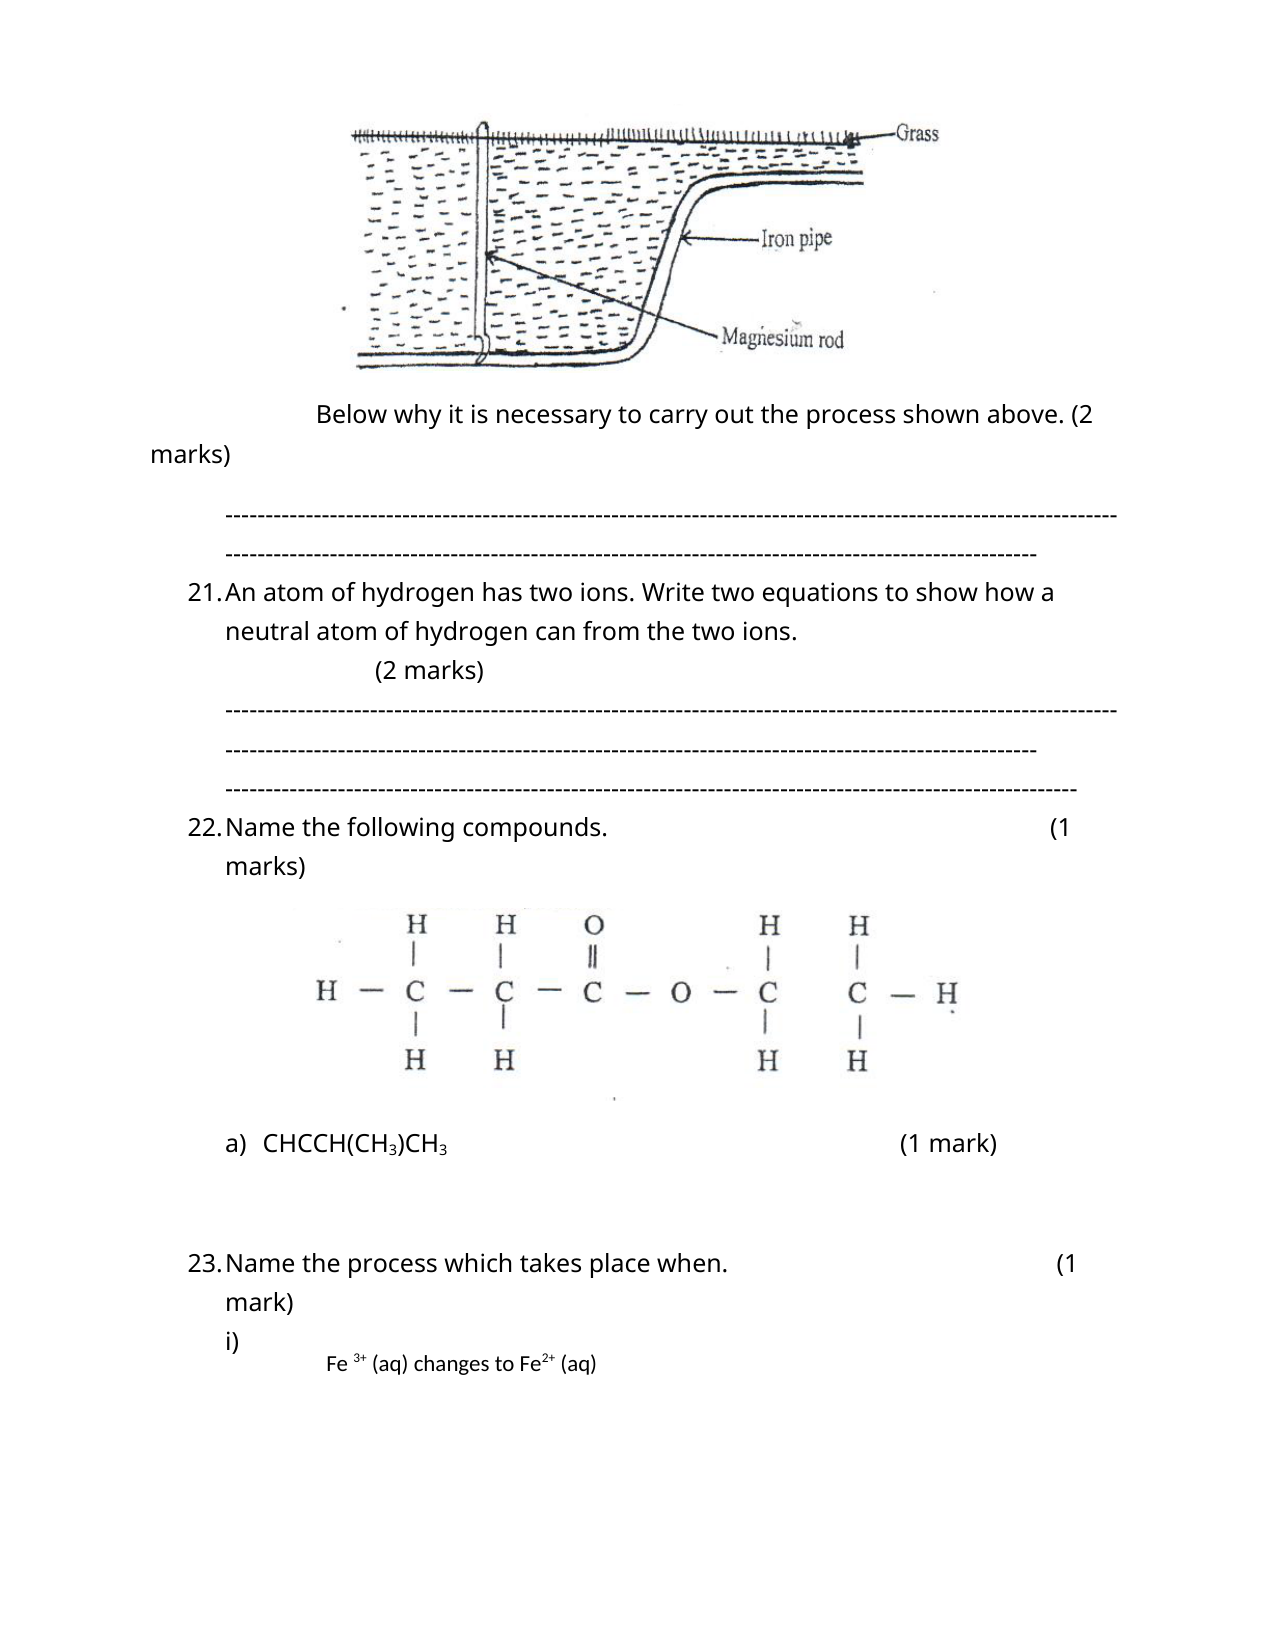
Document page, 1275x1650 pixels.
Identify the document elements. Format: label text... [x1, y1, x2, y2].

text Below why it is necessary to carry out the process shown above. (2 marks) [150, 397, 1125, 470]
list Name the following compounds. (1 marks) [187, 810, 1125, 883]
list Name the process which takes place when. (1 mark) [187, 1245, 1125, 1319]
list -------------------------------------------------------------------------------------------------------------------------------------------------------------------------------------------------------------------- [225, 496, 1125, 569]
list An atom of hydrogen has two ions. Write two equations to show how a neutral atom of hydrogen can from the two ions. (2 marks) [187, 575, 1125, 687]
list -------------------------------------------------------------------------------------------------------------------------------------------------------------------------------------------------------------------- [225, 692, 1125, 765]
list ---------------------------------------------------------------------------------------------------------- [225, 771, 1125, 804]
list CHCCH(CH3)CH3 (1 mark) [225, 1125, 1125, 1159]
